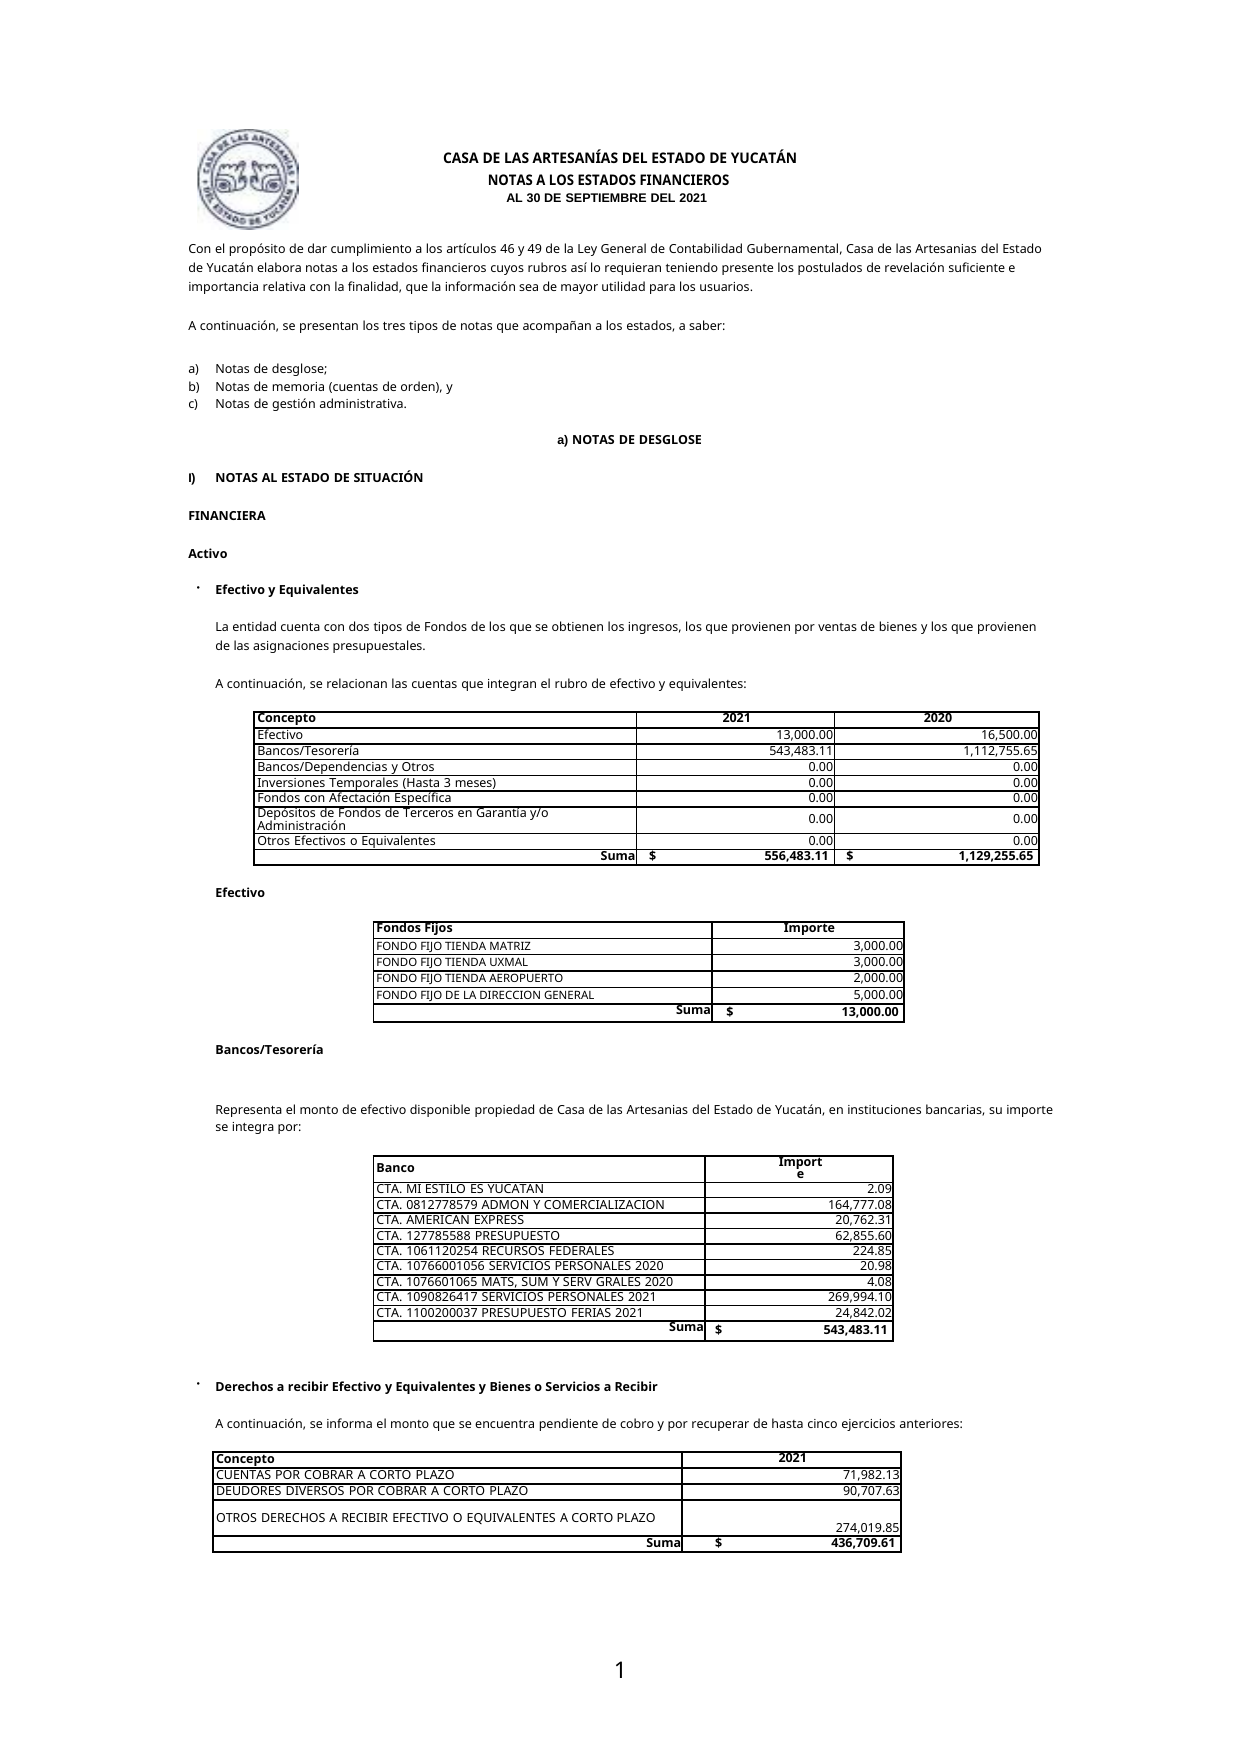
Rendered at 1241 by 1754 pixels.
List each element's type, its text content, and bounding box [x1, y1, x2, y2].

table_cell 1,112,755.65 [835, 745, 1038, 759]
text Bancos/Tesorería [215, 1041, 1063, 1058]
table_cell CTA. 1076601065 MATS, SUM Y SERV GRALES 2020 [374, 1276, 704, 1289]
table_header Banco [374, 1157, 704, 1181]
table_header Concepto [214, 1453, 681, 1467]
table_cell FONDO FIJO DE LA DIRECCION GENERAL [374, 988, 711, 1003]
table_cell 16,500.00 [835, 729, 1038, 743]
table_header Concepto [255, 713, 636, 727]
table_cell Otros Efectivos o Equivalentes [255, 834, 636, 848]
table_cell Suma [374, 1322, 704, 1340]
table_cell CTA. 1100200037 PRESUPUESTO FERIAS 2021 [374, 1306, 704, 1320]
table_cell 90,707.63 [683, 1485, 900, 1499]
table_cell Suma [374, 1005, 711, 1021]
table_cell CTA. 127785588 PRESUPUESTO [374, 1229, 704, 1243]
table_cell 164,777.08 [706, 1198, 892, 1212]
text La entidad cuenta con dos tipos de Fondos de los que se obtienen los ingresos, los que provienen por ventas de bienes y los que provienen de las asignaciones presupuestales. [215, 618, 1046, 654]
table_header 2021 [683, 1453, 900, 1467]
table_cell $ 13,000.00 [713, 1005, 903, 1021]
table_cell 0.00 [835, 776, 1038, 790]
table_cell Depósitos de Fondos de Terceros en Garantía y/o Administración [255, 808, 636, 833]
table_cell 3,000.00 [713, 939, 903, 954]
table_cell CTA. AMERICAN EXPRESS [374, 1214, 704, 1228]
table_cell CUENTAS POR COBRAR A CORTO PLAZO [214, 1469, 681, 1483]
table_cell 224.85 [706, 1245, 892, 1258]
table_cell 0.00 [835, 808, 1038, 833]
list Notas de desglose; [188, 360, 1063, 377]
table_cell 0.00 [637, 834, 834, 848]
table_cell CTA. 0812778579 ADMON Y COMERCIALIZACION [374, 1198, 704, 1212]
text Representa el monto de efectivo disponible propiedad de Casa de las Artesanias del Estado de Yucatán, en instituciones bancarias, su importe se integra por: [215, 1101, 1063, 1136]
table_cell Fondos con Afectación Específica [255, 792, 636, 806]
list NOTAS AL ESTADO DE SITUACIÓN FINANCIERA [188, 469, 487, 524]
table_header 2021 [637, 713, 834, 727]
text A continuación, se informa el monto que se encuentra pendiente de cobro y por recuperar de hasta cinco ejercicios anteriores: [215, 1416, 1063, 1433]
table_cell DEUDORES DIVERSOS POR COBRAR A CORTO PLAZO [214, 1485, 681, 1499]
table_cell $ 1,129,255.65 [835, 850, 1038, 864]
table_cell CTA. 10766001056 SERVICIOS PERSONALES 2020 [374, 1260, 704, 1274]
table_cell OTROS DERECHOS A RECIBIR EFECTIVO O EQUIVALENTES A CORTO PLAZO [214, 1501, 681, 1535]
table_cell 20,762.31 [706, 1214, 892, 1228]
table_cell 274,019.85 [683, 1501, 900, 1535]
table_cell FONDO FIJO TIENDA AEROPUERTO [374, 972, 711, 986]
table_cell Inversiones Temporales (Hasta 3 meses) [255, 776, 636, 790]
table_cell 543,483.11 [637, 745, 834, 759]
table_cell 0.00 [835, 834, 1038, 848]
list Activo [188, 545, 456, 562]
table_cell FONDO FIJO TIENDA MATRIZ [374, 939, 711, 954]
table_cell $ 556,483.11 [637, 850, 834, 864]
subtitle Efectivo [215, 884, 1063, 902]
table_cell 0.00 [637, 776, 834, 790]
list Notas de gestión administrativa. [188, 395, 1063, 412]
table_cell CTA. 1061120254 RECURSOS FEDERALES [374, 1245, 704, 1258]
table_cell Bancos/Tesorería [255, 745, 636, 759]
table_cell 20.98 [706, 1260, 892, 1274]
subtitle AL 30 DE SEPTIEMBRE DEL 2021 [451, 191, 762, 205]
table_cell 3,000.00 [713, 955, 903, 970]
table_header 2020 [835, 713, 1038, 727]
table_cell CTA. MI ESTILO ES YUCATAN [374, 1183, 704, 1197]
table_header Importe [706, 1157, 892, 1181]
table_cell Efectivo [255, 729, 636, 743]
text Con el propósito de dar cumplimiento a los artículos 46 y 49 de la Ley General de Contabilidad Gubernamental, Casa de las Artesanias del Estado de Yucatán elabora notas a los estados financieros cuyos rubros así lo requieran teniendo presente los postulados de revelación suficiente e importancia relativa con la finalidad, que la información sea de mayor utilidad para los usuarios. [188, 240, 1046, 295]
table_cell $ 436,709.61 [683, 1537, 900, 1551]
table_cell Suma [214, 1537, 681, 1551]
table_cell 0.00 [637, 760, 834, 774]
table_cell Suma [255, 850, 636, 864]
table_cell 13,000.00 [637, 729, 834, 743]
table_cell $ 543,483.11 [706, 1322, 892, 1340]
table_header Importe [713, 923, 903, 937]
table_cell 2.09 [706, 1183, 892, 1197]
table_cell 269,994.10 [706, 1291, 892, 1305]
subtitle Derechos a recibir Efectivo y Equivalentes y Bienes o Servicios a Recibir [197, 1378, 1063, 1395]
table_cell 0.00 [637, 792, 834, 806]
subtitle NOTAS DE DESGLOSE [557, 431, 1063, 448]
table_cell 71,982.13 [683, 1469, 900, 1483]
table_cell 62,855.60 [706, 1229, 892, 1243]
list Notas de memoria (cuentas de orden), y [188, 378, 1063, 395]
text A continuación, se presentan los tres tipos de notas que acompañan a los estados, a saber: [188, 317, 1063, 334]
table_cell Bancos/Dependencias y Otros [255, 760, 636, 774]
title CASA DE LAS ARTESANÍAS DEL ESTADO DE YUCATÁN [413, 148, 826, 167]
picture [197, 129, 299, 230]
table_cell FONDO FIJO TIENDA UXMAL [374, 955, 711, 970]
table_cell 2,000.00 [713, 972, 903, 986]
table_header Fondos Fijos [374, 923, 711, 937]
title NOTAS A LOS ESTADOS FINANCIEROS [452, 169, 762, 189]
table_cell 4.08 [706, 1276, 892, 1289]
table_cell 5,000.00 [713, 988, 903, 1003]
table_cell 0.00 [637, 808, 834, 833]
table_cell 0.00 [835, 792, 1038, 806]
subtitle Efectivo y Equivalentes [197, 583, 1063, 597]
text A continuación, se relacionan las cuentas que integran el rubro de efectivo y equivalentes: [215, 675, 1063, 692]
table_cell 0.00 [835, 760, 1038, 774]
table_cell CTA. 1090826417 SERVICIOS PERSONALES 2021 [374, 1291, 704, 1305]
table_cell 24,842.02 [706, 1306, 892, 1320]
